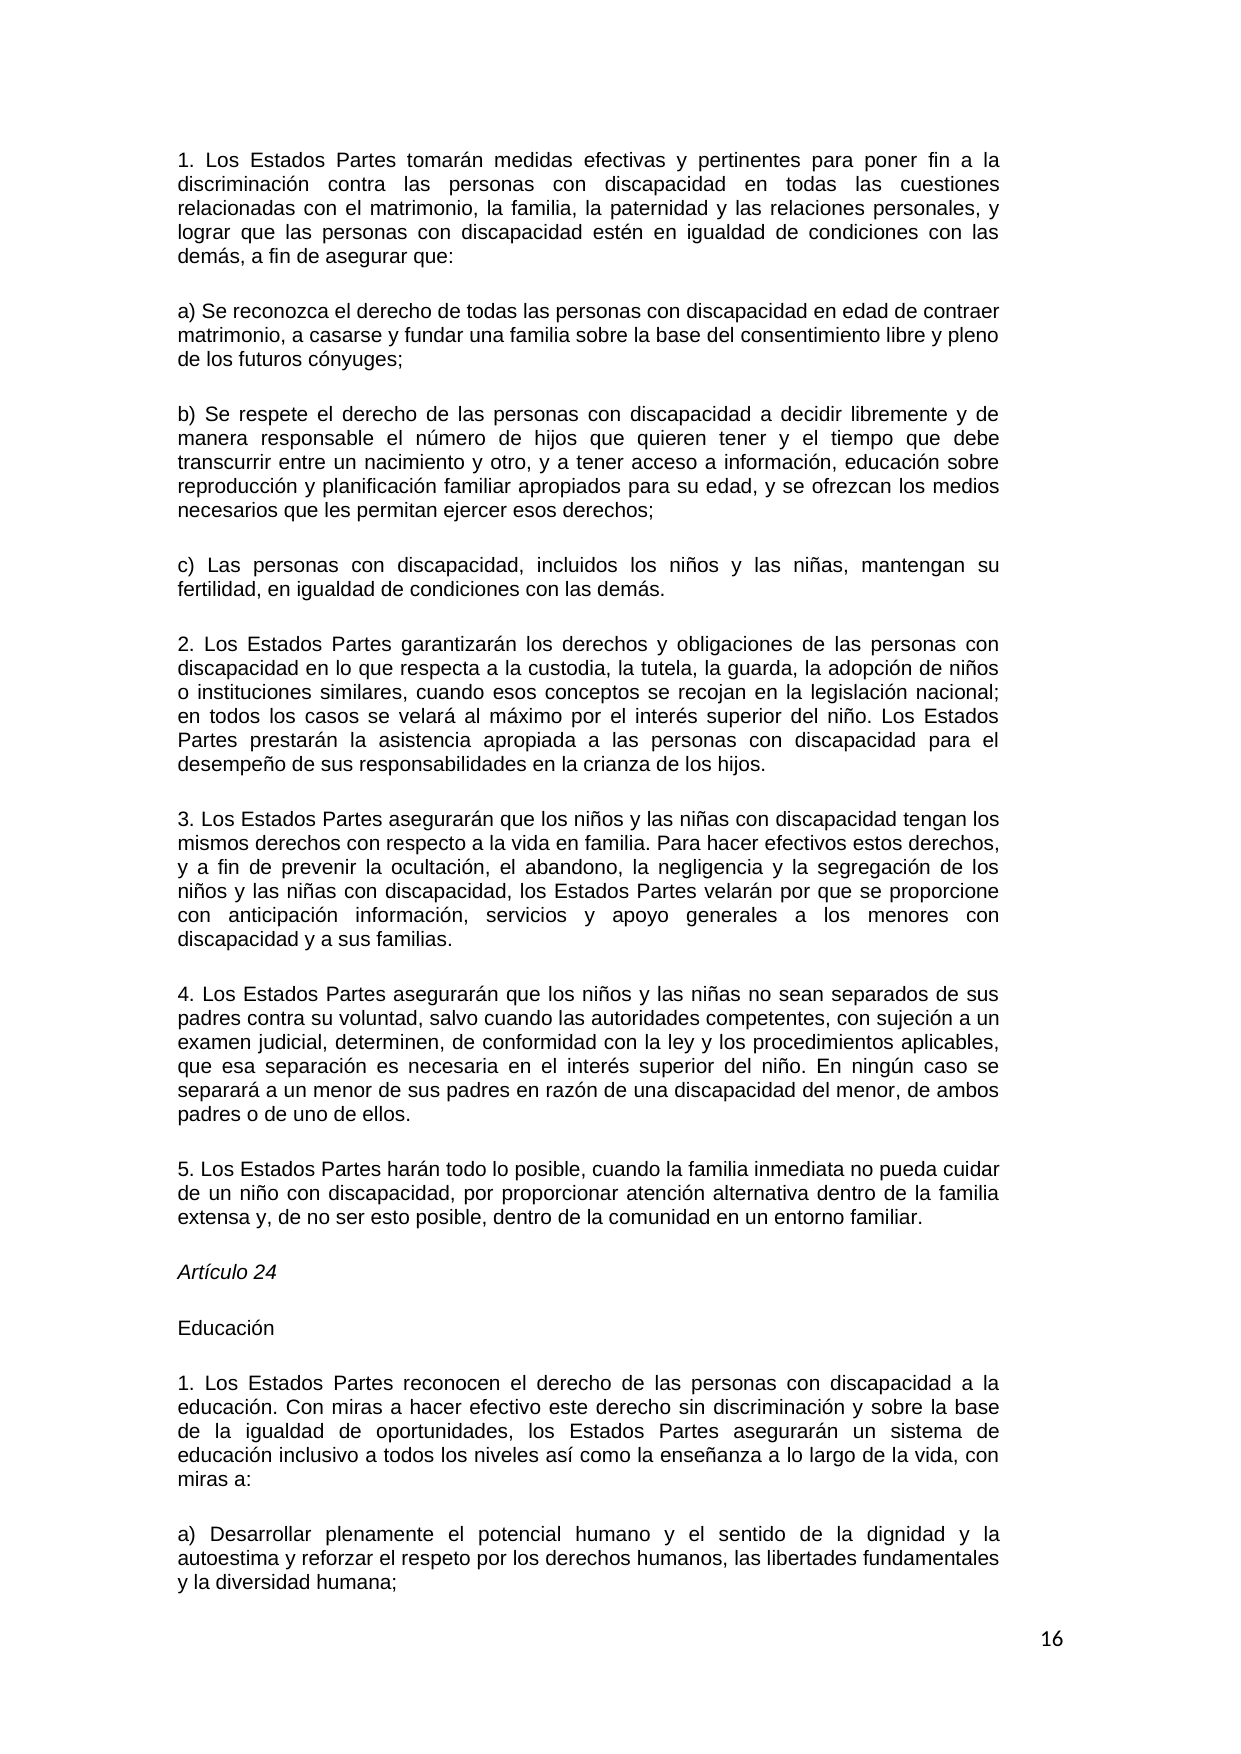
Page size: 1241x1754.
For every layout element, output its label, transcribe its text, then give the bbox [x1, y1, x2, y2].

text Educación [177, 1315, 1001, 1339]
text 4. Los Estados Partes asegurarán que los niños y las niñas no sean separados de sus padres contra su voluntad, salvo cuando las autoridades competentes, con sujeción a un examen judicial, determinen, de conformidad con la ley y los procedimientos aplicables, que esa separación es necesaria en el interés superior del niño. En ningún caso se separará a un menor de sus padres en razón de una discapacidad del menor, de ambos padres o de uno de ellos. [177, 982, 1001, 1126]
text 3. Los Estados Partes asegurarán que los niños y las niñas con discapacidad tengan los mismos derechos con respecto a la vida en familia. Para hacer efectivos estos derechos, y a fin de prevenir la ocultación, el abandono, la negligencia y la segregación de los niños y las niñas con discapacidad, los Estados Partes velarán por que se proporcione con anticipación información, servicios y apoyo generales a los menores con discapacidad y a sus familias. [177, 807, 1001, 951]
text 1. Los Estados Partes reconocen el derecho de las personas con discapacidad a la educación. Con miras a hacer efectivo este derecho sin discriminación y sobre la base de la igualdad de oportunidades, los Estados Partes asegurarán un sistema de educación inclusivo a todos los niveles así como la enseñanza a lo largo de la vida, con miras a: [177, 1371, 1001, 1490]
text c) Las personas con discapacidad, incluidos los niños y las niñas, mantengan su fertilidad, en igualdad de condiciones con las demás. [177, 553, 1001, 601]
text 1. Los Estados Partes tomarán medidas efectivas y pertinentes para poner fin a la discriminación contra las personas con discapacidad en todas las cuestiones relacionadas con el matrimonio, la familia, la paternidad y las relaciones personales, y lograr que las personas con discapacidad estén en igualdad de condiciones con las demás, a fin de asegurar que: [177, 148, 1001, 267]
text 2. Los Estados Partes garantizarán los derechos y obligaciones de las personas con discapacidad en lo que respecta a la custodia, la tutela, la guarda, la adopción de niños o instituciones similares, cuando esos conceptos se recojan en la legislación nacional; en todos los casos se velará al máximo por el interés superior del niño. Los Estados Partes prestarán la asistencia apropiada a las personas con discapacidad para el desempeño de sus responsabilidades en la crianza de los hijos. [177, 632, 1001, 776]
text a) Se reconozca el derecho de todas las personas con discapacidad en edad de contraer matrimonio, a casarse y fundar una familia sobre la base del consentimiento libre y pleno de los futuros cónyuges; [177, 299, 1001, 371]
text b) Se respete el derecho de las personas con discapacidad a decidir libremente y de manera responsable el número de hijos que quieren tener y el tiempo que debe transcurrir entre un nacimiento y otro, y a tener acceso a información, educación sobre reproducción y planificación familiar apropiados para su edad, y se ofrezcan los medios necesarios que les permitan ejercer esos derechos; [177, 402, 1001, 522]
text Artículo 24 [177, 1260, 1001, 1284]
text 5. Los Estados Partes harán todo lo posible, cuando la familia inmediata no pueda cuidar de un niño con discapacidad, por proporcionar atención alternativa dentro de la familia extensa y, de no ser esto posible, dentro de la comunidad en un entorno familiar. [177, 1157, 1001, 1229]
text a) Desarrollar plenamente el potencial humano y el sentido de la dignidad y la autoestima y reforzar el respeto por los derechos humanos, las libertades fundamentales y la diversidad humana; [177, 1522, 1001, 1593]
